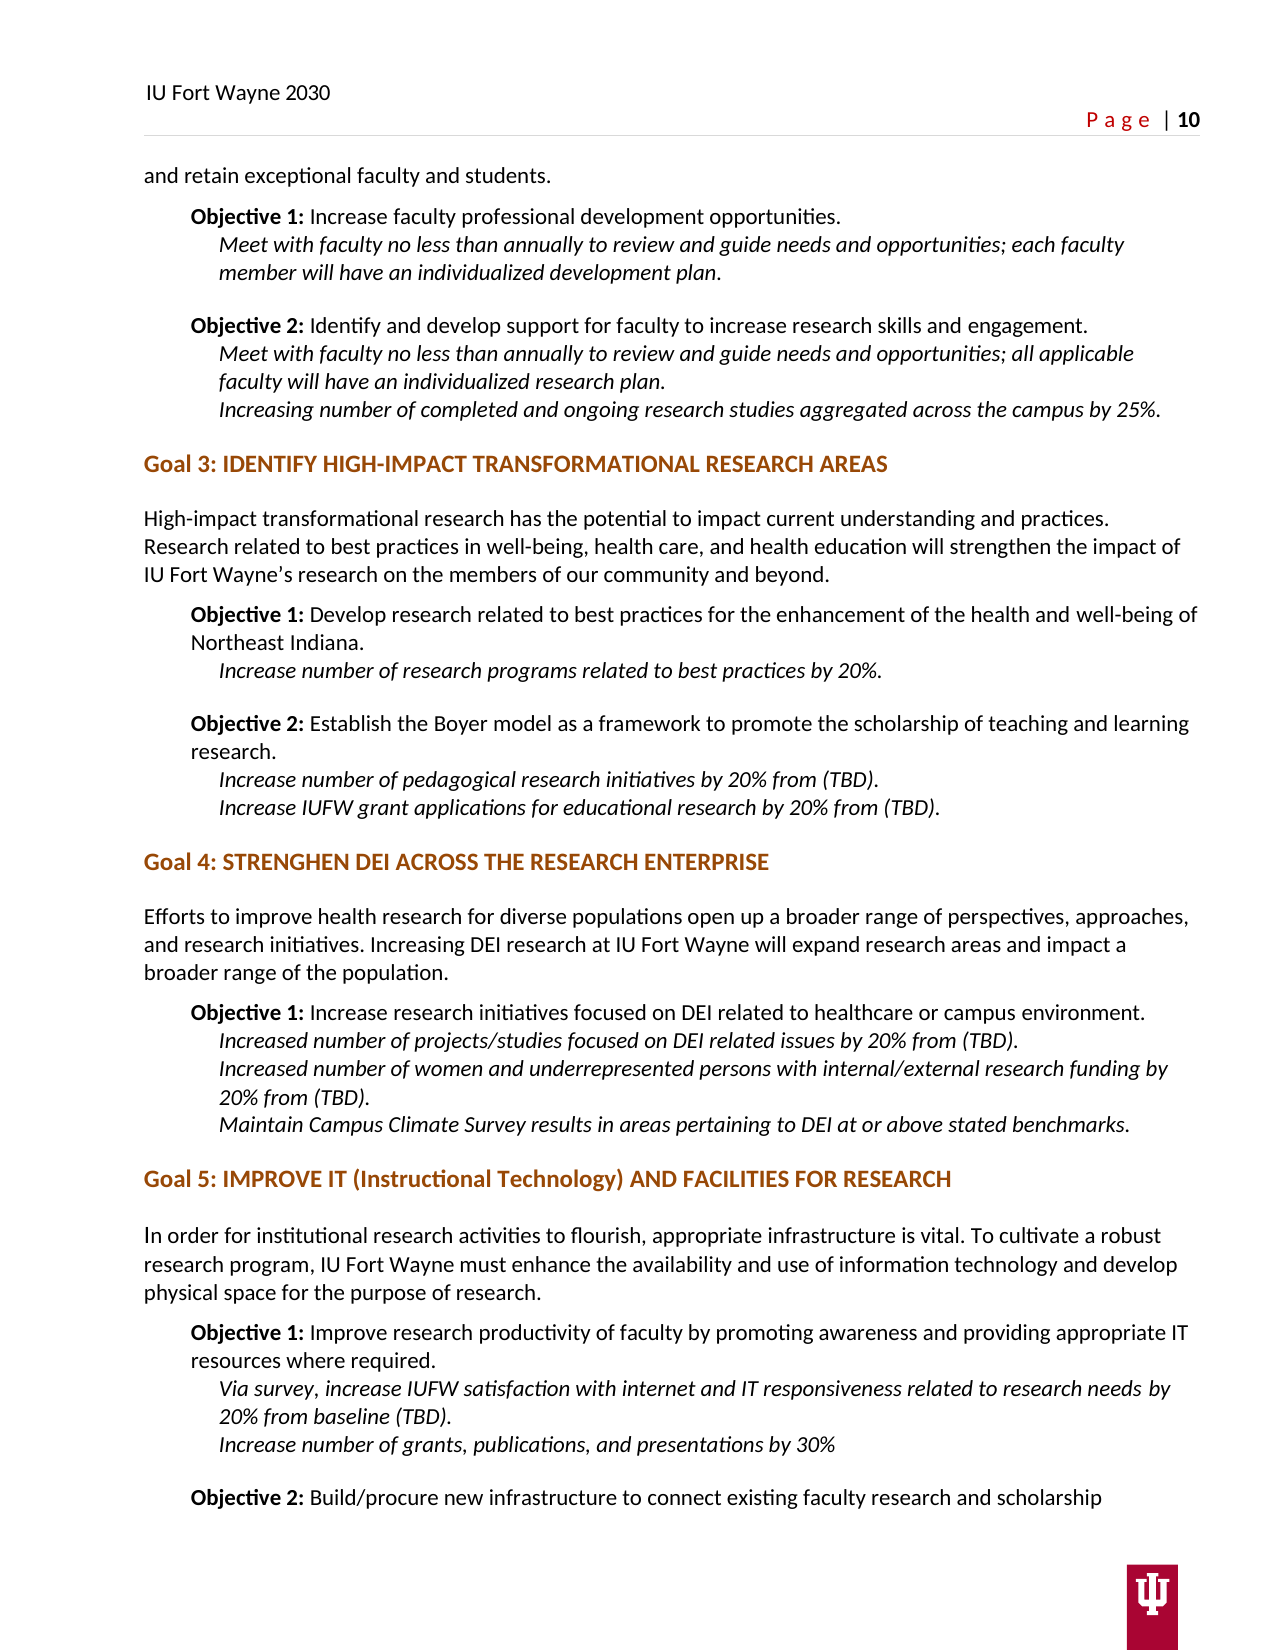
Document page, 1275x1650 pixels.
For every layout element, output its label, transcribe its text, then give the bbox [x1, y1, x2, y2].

text Increase number of pedagogical research initiatives by 20% from (TBD). [219, 765, 1200, 793]
text Increased number of women and underrepresented persons with internal/external research funding by 20% from (TBD). [219, 1054, 1200, 1111]
text Objective 1: Increase research initiatives focused on DEI related to healthcare or campus environment. [191, 998, 1200, 1027]
text Increase number of research programs related to best practices by 20%. [219, 656, 1200, 684]
text Meet with faculty no less than annually to review and guide needs and opportunities; each faculty member will have an individualized development plan. [219, 230, 1200, 286]
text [191, 1483, 1200, 1511]
text Goal 5: IMPROVE IT (Instructional Technology) AND FACILITIES FOR RESEARCH [144, 1164, 1200, 1194]
text Objective 1: Increase faculty professional development opportunities. [191, 202, 1200, 230]
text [144, 162, 1200, 189]
text Increase number of grants, publications, and presentations by 30% [219, 1430, 1200, 1458]
text Efforts to improve health research for diverse populations open up a broader range of perspectives, approaches, and research initiatives. Increasing DEI research at IU Fort Wayne will expand research areas and impact a broader range of the population. [144, 902, 1200, 986]
text Objective 2: Identify and develop support for faculty to increase research skills and engagement. [191, 311, 1200, 339]
text Objective 1: Develop research related to best practices for the enhancement of the health and well-being of Northeast Indiana. [191, 600, 1200, 656]
text High-impact transformational research has the potential to impact current understanding and practices. Research related to best practices in well-being, health care, and health education will strengthen the impact of IU Fort Wayne’s research on the members of our community and beyond. [144, 504, 1200, 588]
text Increased number of projects/studies focused on DEI related issues by 20% from (TBD). [219, 1027, 1200, 1054]
text Objective 2: Establish the Boyer model as a framework to promote the scholarship of teaching and learning research. [191, 709, 1200, 765]
text Via survey, increase IUFW satisfaction with internet and IT responsiveness related to research needs by 20% from baseline (TBD). [219, 1374, 1200, 1430]
text Objective 1: Improve research productivity of faculty by promoting awareness and providing appropriate IT resources where required. [191, 1318, 1200, 1374]
text Goal 4: STRENGHEN DEI ACROSS THE RESEARCH ENTERPRISE [144, 846, 1200, 877]
text Maintain Campus Climate Survey results in areas pertaining to DEI at or above stated benchmarks. [219, 1111, 1200, 1139]
text Increasing number of completed and ongoing research studies aggregated across the campus by 25%. [219, 395, 1200, 423]
text In order for institutional research activities to flourish, appropriate infrastructure is vital. To cultivate a robust research program, IU Fort Wayne must enhance the availability and use of information technology and develop physical space for the purpose of research. [144, 1219, 1200, 1306]
text Increase IUFW grant applications for educational research by 20% from (TBD). [219, 793, 1200, 821]
text Meet with faculty no less than annually to review and guide needs and opportunities; all applicable faculty will have an individualized research plan. [219, 339, 1200, 395]
text Goal 3: IDENTIFY HIGH-IMPACT TRANSFORMATIONAL RESEARCH AREAS [144, 448, 1200, 479]
